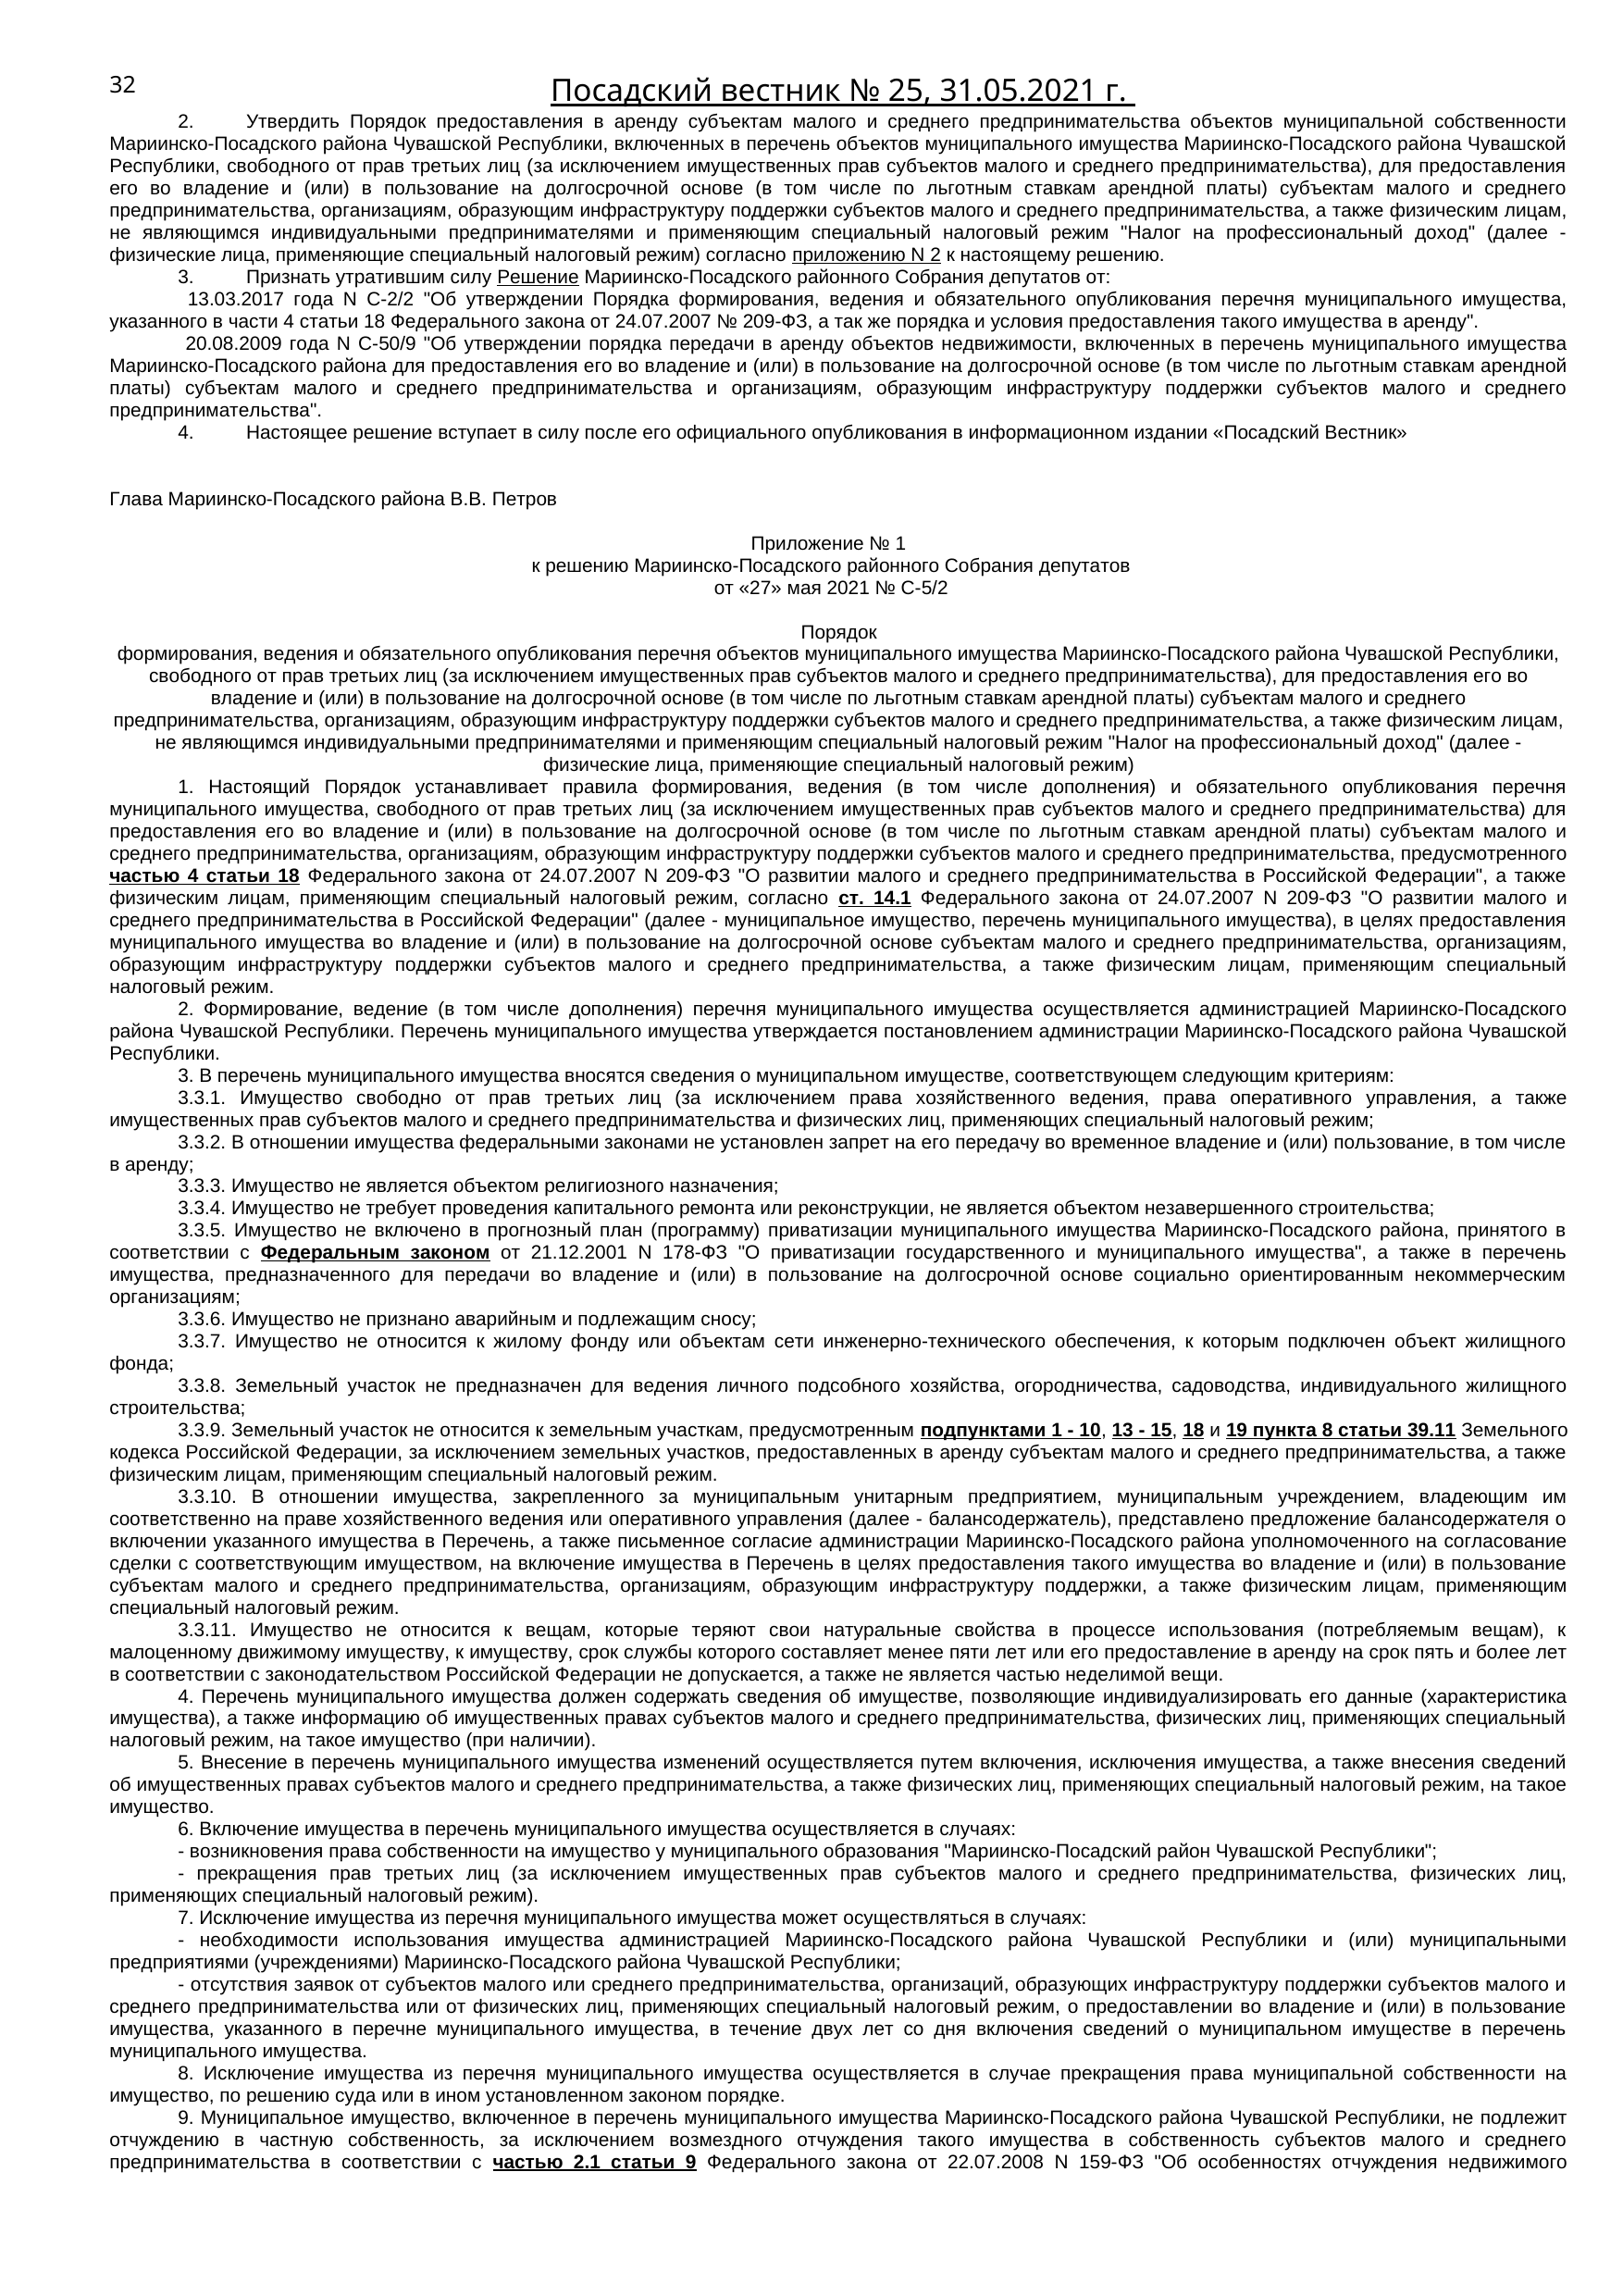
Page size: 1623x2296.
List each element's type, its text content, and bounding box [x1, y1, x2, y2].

text 4. Перечень муниципального имущества должен содержать сведения об имуществе, позволяющие индивидуализировать его данные (характеристика имущества), а также информацию об имущественных правах субъектов малого и среднего предпринимательства, физических лиц, применяющих специальный налоговый режим, на такое имущество (при наличии). [109, 1684, 1568, 1751]
list Признать утратившим силу Решение Мариинско-Посадского районного Собрания депутатов от: [109, 266, 1568, 288]
text 3.3.10. В отношении имущества, закрепленного за муниципальным унитарным предприятием, муниципальным учреждением, владеющим им соответственно на праве хозяйственного ведения или оперативного управления (далее - балансодержатель), представлено предложение балансодержателя о включении указанного имущества в Перечень, а также письменное согласие администрации Мариинско-Посадского района уполномоченного на согласование сделки с соответствующим имуществом, на включение имущества в Перечень в целях предоставления такого имущества во владение и (или) в пользование субъектам малого и среднего предпринимательства, организациям, образующим инфраструктуру поддержки, а также физическим лицам, применяющим специальный налоговый режим. [109, 1485, 1568, 1618]
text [109, 2106, 1568, 2172]
text 8. Исключение имущества из перечня муниципального имущества осуществляется в случае прекращения права муниципальной собственности на имущество, по решению суда или в ином установленном законом порядке. [109, 2062, 1568, 2106]
text 5. Внесение в перечень муниципального имущества изменений осуществляется путем включения, исключения имущества, а также внесения сведений об имущественных правах субъектов малого и среднего предпринимательства, а также физических лиц, применяющих специальный налоговый режим, на такое имущество. [109, 1751, 1568, 1818]
text - необходимости использования имущества администрацией Мариинско-Посадского района Чувашской Республики и (или) муниципальными предприятиями (учреждениями) Мариинско-Посадского района Чувашской Республики; [109, 1929, 1568, 1973]
text - отсутствия заявок от субъектов малого или среднего предпринимательства, организаций, образующих инфраструктуру поддержки субъектов малого и среднего предпринимательства или от физических лиц, применяющих специальный налоговый режим, о предоставлении во владение и (или) в пользование имущества, указанного в перечне муниципального имущества, в течение двух лет со дня включения сведений о муниципальном имуществе в перечень муниципального имущества. [109, 1973, 1568, 2062]
text 20.08.2009 года N С-50/9 "Об утверждении порядка передачи в аренду объектов недвижимости, включенных в перечень муниципального имущества Мариинско-Посадского района для предоставления его во владение и (или) в пользование на долгосрочной основе (в том числе по льготным ставкам арендной платы) субъектам малого и среднего предпринимательства и организациям, образующим инфраструктуру поддержки субъектов малого и среднего предпринимательства". [109, 332, 1568, 421]
text 3.3.4. Имущество не требует проведения капитального ремонта или реконструкции, не является объектом незавершенного строительства; [109, 1197, 1568, 1219]
text 3.3.8. Земельный участок не предназначен для ведения личного подсобного хозяйства, огородничества, садоводства, индивидуального жилищного строительства; [109, 1374, 1568, 1419]
subtitle Порядок формирования, ведения и обязательного опубликования перечня объектов муниципального имущества Мариинско-Посадского района Чувашской Республики, свободного от прав третьих лиц (за исключением имущественных прав субъектов малого и среднего предпринимательства), для предоставления его во владение и (или) в пользование на долгосрочной основе (в том числе по льготным ставкам арендной платы) субъектам малого и среднего предпринимательства, организациям, образующим инфраструктуру поддержки субъектов малого и среднего предпринимательства, а также физическим лицам, не являющимся индивидуальными предпринимателями и применяющим специальный налоговый режим "Налог на профессиональный доход" (далее - физические лица, применяющие специальный налоговый режим) [109, 620, 1568, 776]
text 7. Исключение имущества из перечня муниципального имущества может осуществляться в случаях: [109, 1906, 1568, 1929]
text 2. Формирование, ведение (в том числе дополнения) перечня муниципального имущества осуществляется администрацией Мариинско-Посадского района Чувашской Республики. Перечень муниципального имущества утверждается постановлением администрации Мариинско-Посадского района Чувашской Республики. [109, 998, 1568, 1063]
text 6. Включение имущества в перечень муниципального имущества осуществляется в случаях: [109, 1818, 1568, 1840]
text - прекращения прав третьих лиц (за исключением имущественных прав субъектов малого и среднего предпринимательства, физических лиц, применяющих специальный налоговый режим). [109, 1862, 1568, 1906]
text 13.03.2017 года N С-2/2 "Об утверждении Порядка формирования, ведения и обязательного опубликования перечня муниципального имущества, указанного в части 4 статьи 18 Федерального закона от 24.07.2007 № 209-ФЗ, а так же порядка и условия предоставления такого имущества в аренду". [109, 288, 1568, 332]
list Утвердить Порядок предоставления в аренду субъектам малого и среднего предпринимательства объектов муниципальной собственности Мариинско-Посадского района Чувашской Республики, включенных в перечень объектов муниципального имущества Мариинско-Посадского района Чувашской Республики, свободного от прав третьих лиц (за исключением имущественных прав субъектов малого и среднего предпринимательства), для предоставления его во владение и (или) в пользование на долгосрочной основе (в том числе по льготным ставкам арендной платы) субъектам малого и среднего предпринимательства, организациям, образующим инфраструктуру поддержки субъектов малого и среднего предпринимательства, а также физическим лицам, не являющимся индивидуальными предпринимателями и применяющим специальный налоговый режим "Налог на профессиональный доход" (далее - физические лица, применяющие специальный налоговый режим) согласно приложению N 2 к настоящему решению. [109, 110, 1568, 266]
text 3.3.1. Имущество свободно от прав третьих лиц (за исключением права хозяйственного ведения, права оперативного управления, а также имущественных прав субъектов малого и среднего предпринимательства и физических лиц, применяющих специальный налоговый режим; [109, 1086, 1568, 1130]
text 3.3.6. Имущество не признано аварийным и подлежащим сносу; [109, 1308, 1568, 1330]
text Глава Мариинско-Посадского района В.В. Петров [109, 488, 1568, 510]
text 3.3.5. Имущество не включено в прогнозный план (программу) приватизации муниципального имущества Мариинско-Посадского района, принятого в соответствии с Федеральным законом от 21.12.2001 N 178-ФЗ "О приватизации государственного и муниципального имущества", а также в перечень имущества, предназначенного для передачи во владение и (или) в пользование на долгосрочной основе социально ориентированным некоммерческим организациям; [109, 1219, 1568, 1308]
text 3.3.7. Имущество не относится к жилому фонду или объектам сети инженерно-технического обеспечения, к которым подключен объект жилищного фонда; [109, 1330, 1568, 1374]
text 3.3.2. В отношении имущества федеральными законами не установлен запрет на его передачу во временное владение и (или) пользование, в том числе в аренду; [109, 1130, 1568, 1174]
text 1. Настоящий Порядок устанавливает правила формирования, ведения (в том числе дополнения) и обязательного опубликования перечня муниципального имущества, свободного от прав третьих лиц (за исключением имущественных прав субъектов малого и среднего предпринимательства) для предоставления его во владение и (или) в пользование на долгосрочной основе (в том числе по льготным ставкам арендной платы) субъектам малого и среднего предпринимательства, организациям, образующим инфраструктуру поддержки субъектов малого и среднего предпринимательства, предусмотренного частью 4 статьи 18 Федерального закона от 24.07.2007 N 209-ФЗ "О развитии малого и среднего предпринимательства в Российской Федерации", а также физическим лицам, применяющим специальный налоговый режим, согласно ст. 14.1 Федерального закона от 24.07.2007 N 209-ФЗ "О развитии малого и среднего предпринимательства в Российской Федерации" (далее - муниципальное имущество, перечень муниципального имущества), в целях предоставления муниципального имущества во владение и (или) в пользование на долгосрочной основе субъектам малого и среднего предпринимательства, организациям, образующим инфраструктуру поддержки субъектов малого и среднего предпринимательства, а также физическим лицам, применяющим специальный налоговый режим. [109, 776, 1568, 998]
text - возникновения права собственности на имущество у муниципального образования "Мариинско-Посадский район Чувашской Республики"; [109, 1840, 1568, 1862]
text 3.3.9. Земельный участок не относится к земельным участкам, предусмотренным подпунктами 1 - 10, 13 - 15, 18 и 19 пункта 8 статьи 39.11 Земельного кодекса Российской Федерации, за исключением земельных участков, предоставленных в аренду субъектам малого и среднего предпринимательства, а также физическим лицам, применяющим специальный налоговый режим. [109, 1419, 1568, 1485]
list Настоящее решение вступает в силу после его официального опубликования в информационном издании «Посадский Вестник» [109, 421, 1568, 443]
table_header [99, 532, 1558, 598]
text 3.3.3. Имущество не является объектом религиозного назначения; [109, 1174, 1568, 1197]
text 3. В перечень муниципального имущества вносятся сведения о муниципальном имуществе, соответствующем следующим критериям: [109, 1063, 1568, 1086]
text 3.3.11. Имущество не относится к вещам, которые теряют свои натуральные свойства в процессе использования (потребляемым вещам), к малоценному движимому имуществу, к имуществу, срок службы которого составляет менее пяти лет или его предоставление в аренду на срок пять и более лет в соответствии с законодательством Российской Федерации не допускается, а также не является частью неделимой вещи. [109, 1618, 1568, 1684]
